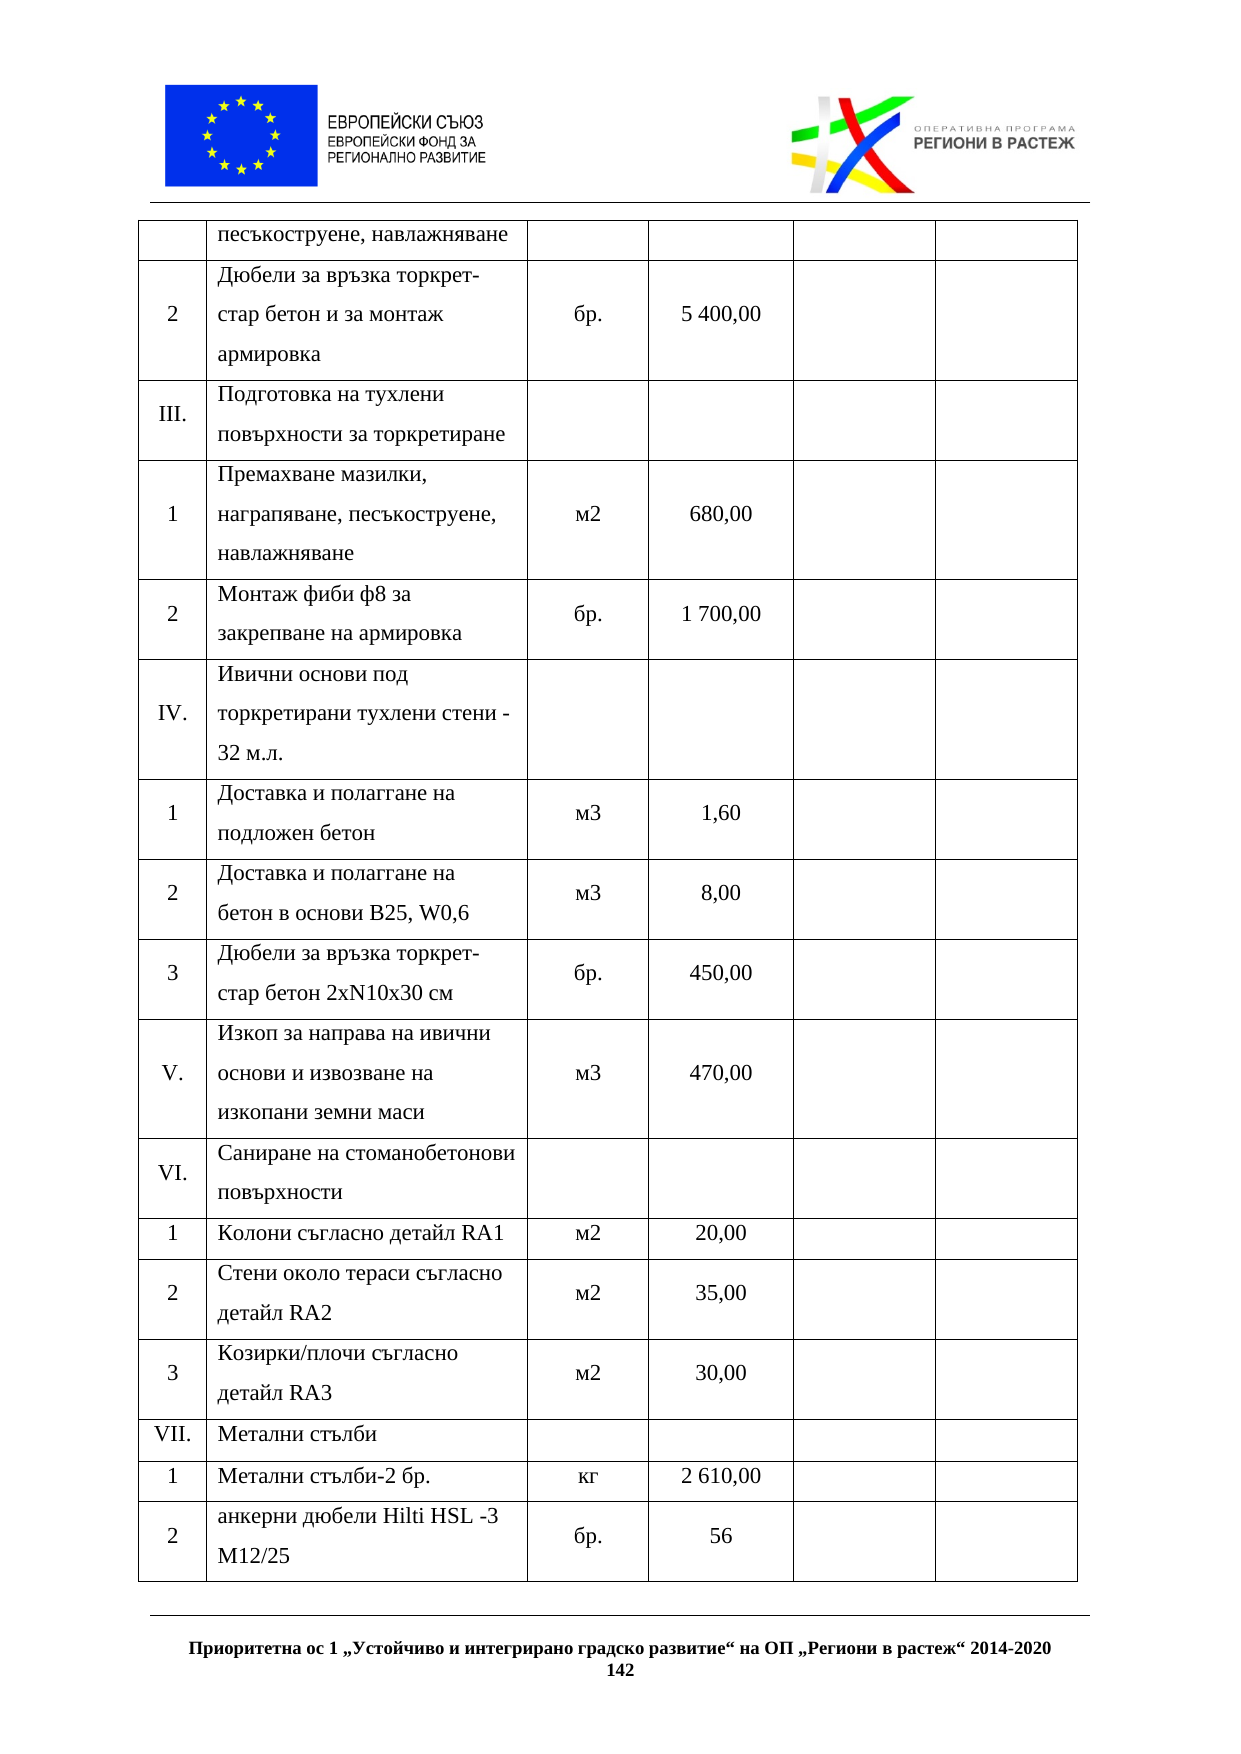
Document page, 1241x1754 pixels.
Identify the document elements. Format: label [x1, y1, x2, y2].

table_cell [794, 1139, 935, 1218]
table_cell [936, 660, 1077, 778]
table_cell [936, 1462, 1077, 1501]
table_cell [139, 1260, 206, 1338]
picture [776, 88, 1095, 200]
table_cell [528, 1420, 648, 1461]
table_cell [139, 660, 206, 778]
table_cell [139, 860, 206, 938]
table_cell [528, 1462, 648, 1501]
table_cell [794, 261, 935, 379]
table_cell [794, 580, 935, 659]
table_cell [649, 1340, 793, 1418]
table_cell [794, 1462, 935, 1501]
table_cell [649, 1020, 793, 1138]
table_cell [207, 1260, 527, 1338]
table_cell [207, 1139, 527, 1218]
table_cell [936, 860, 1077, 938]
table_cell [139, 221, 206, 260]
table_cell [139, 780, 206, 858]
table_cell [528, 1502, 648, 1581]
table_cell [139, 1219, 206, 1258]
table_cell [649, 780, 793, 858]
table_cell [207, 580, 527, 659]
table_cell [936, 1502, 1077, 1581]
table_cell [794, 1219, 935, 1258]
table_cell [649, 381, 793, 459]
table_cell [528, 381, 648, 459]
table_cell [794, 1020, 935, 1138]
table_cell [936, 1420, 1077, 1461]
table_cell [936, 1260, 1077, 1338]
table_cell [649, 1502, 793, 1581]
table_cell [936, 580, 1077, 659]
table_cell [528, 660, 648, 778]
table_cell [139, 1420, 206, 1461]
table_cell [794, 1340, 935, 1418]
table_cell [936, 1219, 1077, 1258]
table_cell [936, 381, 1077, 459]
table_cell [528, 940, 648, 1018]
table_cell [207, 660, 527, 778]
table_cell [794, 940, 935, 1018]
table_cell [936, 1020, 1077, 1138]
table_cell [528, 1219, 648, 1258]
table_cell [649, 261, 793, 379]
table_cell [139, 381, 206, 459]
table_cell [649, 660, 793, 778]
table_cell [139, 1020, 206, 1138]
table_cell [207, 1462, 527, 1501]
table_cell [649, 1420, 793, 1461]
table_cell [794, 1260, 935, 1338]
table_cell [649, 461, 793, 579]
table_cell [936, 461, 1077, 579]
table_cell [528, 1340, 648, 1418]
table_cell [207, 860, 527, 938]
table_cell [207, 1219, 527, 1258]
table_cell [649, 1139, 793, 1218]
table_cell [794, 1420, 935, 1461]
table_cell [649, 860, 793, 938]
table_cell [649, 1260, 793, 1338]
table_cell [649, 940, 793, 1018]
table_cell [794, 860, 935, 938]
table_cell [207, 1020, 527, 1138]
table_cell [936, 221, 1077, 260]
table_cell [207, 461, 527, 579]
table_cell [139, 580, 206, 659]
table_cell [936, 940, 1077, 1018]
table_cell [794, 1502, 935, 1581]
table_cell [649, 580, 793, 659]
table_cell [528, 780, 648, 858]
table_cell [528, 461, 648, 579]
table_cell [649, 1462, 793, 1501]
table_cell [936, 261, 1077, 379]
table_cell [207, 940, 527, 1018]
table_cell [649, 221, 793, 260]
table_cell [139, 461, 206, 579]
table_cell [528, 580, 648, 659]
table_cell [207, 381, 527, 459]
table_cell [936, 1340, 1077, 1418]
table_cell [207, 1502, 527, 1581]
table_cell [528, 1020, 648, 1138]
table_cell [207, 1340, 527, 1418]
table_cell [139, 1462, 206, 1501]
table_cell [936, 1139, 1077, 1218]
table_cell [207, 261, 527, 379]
picture [150, 73, 513, 200]
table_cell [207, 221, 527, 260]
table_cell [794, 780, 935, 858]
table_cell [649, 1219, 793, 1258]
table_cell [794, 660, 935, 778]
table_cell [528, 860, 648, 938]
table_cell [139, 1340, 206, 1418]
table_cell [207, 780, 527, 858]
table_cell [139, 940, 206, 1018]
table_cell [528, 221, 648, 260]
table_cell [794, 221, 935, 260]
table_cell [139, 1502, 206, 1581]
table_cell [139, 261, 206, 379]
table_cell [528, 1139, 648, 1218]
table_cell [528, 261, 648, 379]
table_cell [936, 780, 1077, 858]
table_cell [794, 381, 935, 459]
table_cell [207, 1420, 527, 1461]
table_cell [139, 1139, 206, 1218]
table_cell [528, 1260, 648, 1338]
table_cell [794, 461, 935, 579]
